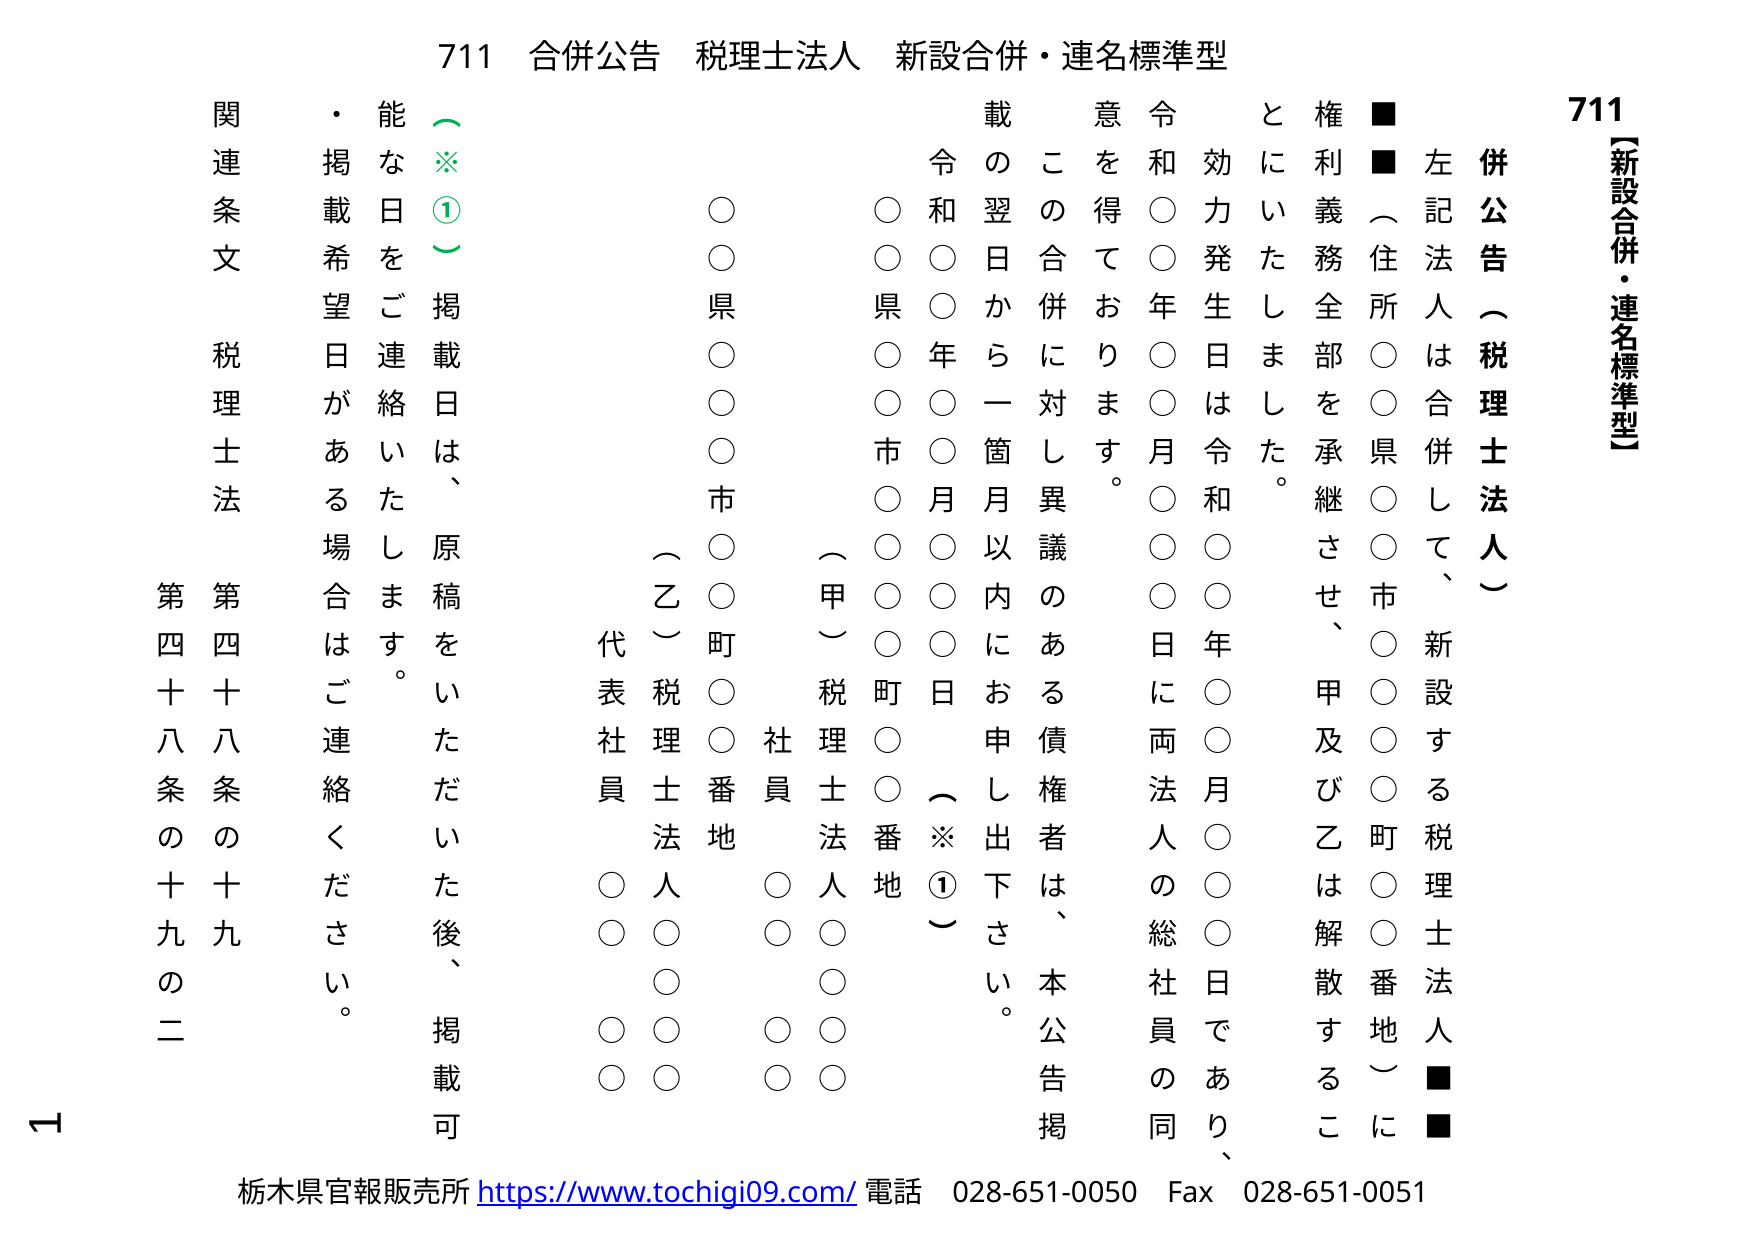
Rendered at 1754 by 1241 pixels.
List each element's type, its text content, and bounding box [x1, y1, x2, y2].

text （※①）掲載日は、原稿をいただいた後、掲載可能な日をご連絡いたします。 [364, 89, 474, 1151]
text ○○県○○市○○○○町○○番地 [860, 89, 915, 1151]
text （甲）税理士法人○○○○ [805, 89, 860, 1151]
text 社員 ○○ ○○ [750, 89, 805, 1151]
text （乙）税理士法人○○○○ [640, 89, 695, 1151]
text 令和○○年○○月○○○日 （※①） [915, 89, 970, 1151]
text この合併に対し異議のある債権者は、本公告掲載の翌日から一箇月以内にお申し出下さい。 [970, 89, 1081, 1151]
text 関連条文 税理士法 第四十八条の十九 [199, 89, 254, 1151]
text ○○県○○○市○○町○○番地 [695, 89, 750, 1151]
text 左記法人は合併して、新設する税理士法人■■■■（住所○○県○○市○○○○町○○番地）に権利義務全部を承継させ、甲及び乙は解散することにいたしました。 [1246, 89, 1466, 1151]
text 合併公告（税理士法人） [1466, 132, 1521, 1151]
text 代表社員 ○○ ○○ [585, 89, 640, 1151]
text 効力発生日は令和○○年○○月○○○日であり、令和○○年○○月○○○日に両法人の総社員の同意を得ております。 [1081, 89, 1246, 1151]
text 第四十八条の十九の二 [144, 89, 199, 1151]
text ・掲載希望日がある場合はご連絡ください。 [309, 89, 364, 1151]
